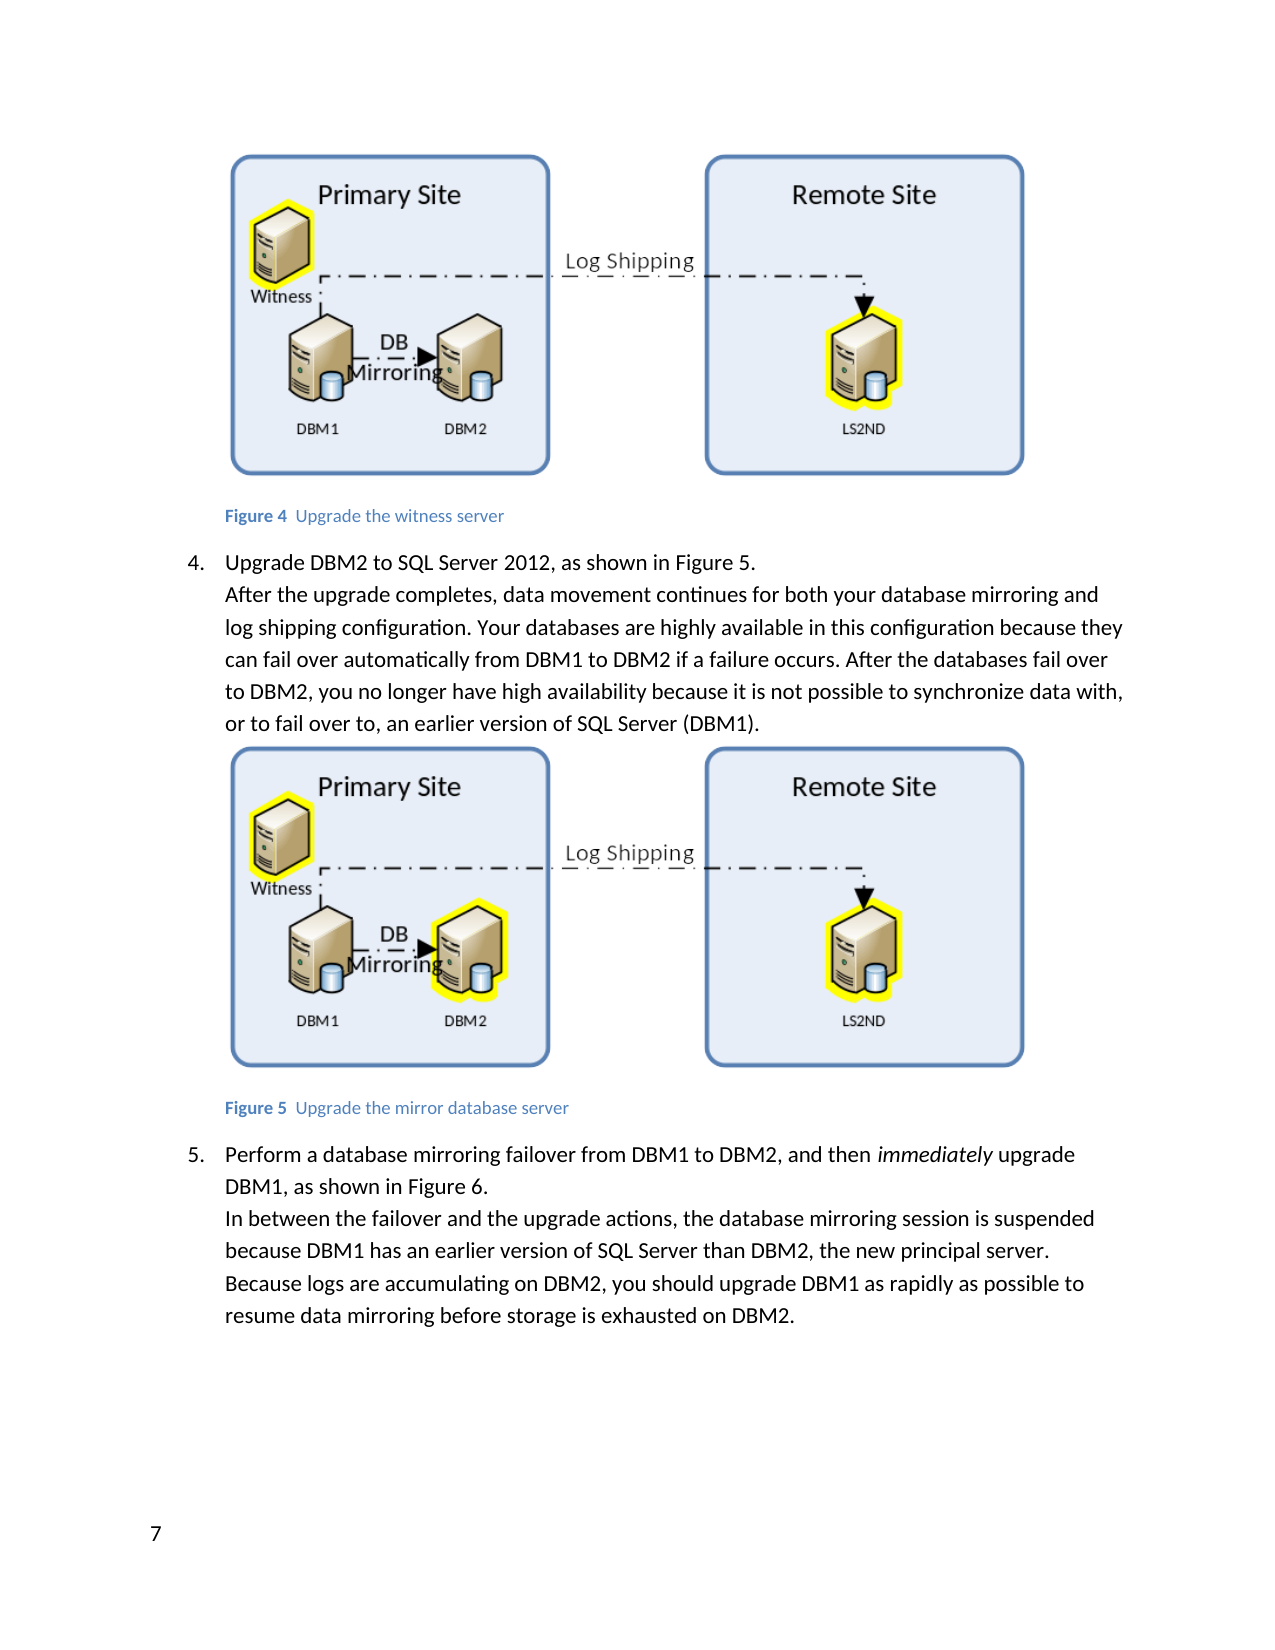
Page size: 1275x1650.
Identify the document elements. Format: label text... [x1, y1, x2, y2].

text Figure 5 Upgrade the mirror database server [225, 1096, 1125, 1119]
list Upgrade DBM2 to SQL Server 2012, as shown in Figure 5. [187, 548, 1125, 576]
list In between the failover and the upgrade actions, the database mirroring session is suspended because DBM1 has an earlier version of SQL Server than DBM2, the new principal server. Because logs are accumulating on DBM2, you should upgrade DBM1 as rapidly as possible to resume data mirroring before storage is exhausted on DBM2. [225, 1204, 1125, 1329]
text Figure 4 Upgrade the witness server [225, 505, 1125, 528]
list Perform a database mirroring failover from DBM1 to DBM2, and then immediately upgrade DBM1, as shown in Figure 6. [187, 1140, 1125, 1200]
list After the upgrade completes, data movement continues for both your database mirroring and log shipping configuration. Your databases are highly available in this configuration because they can fail over automatically from DBM1 to DBM2 if a failure occurs. After the databases fail over to DBM2, you no longer have high availability because it is not possible to synchronize data with, or to fail over to, an earlier version of SQL Server (DBM1). [225, 581, 1125, 737]
